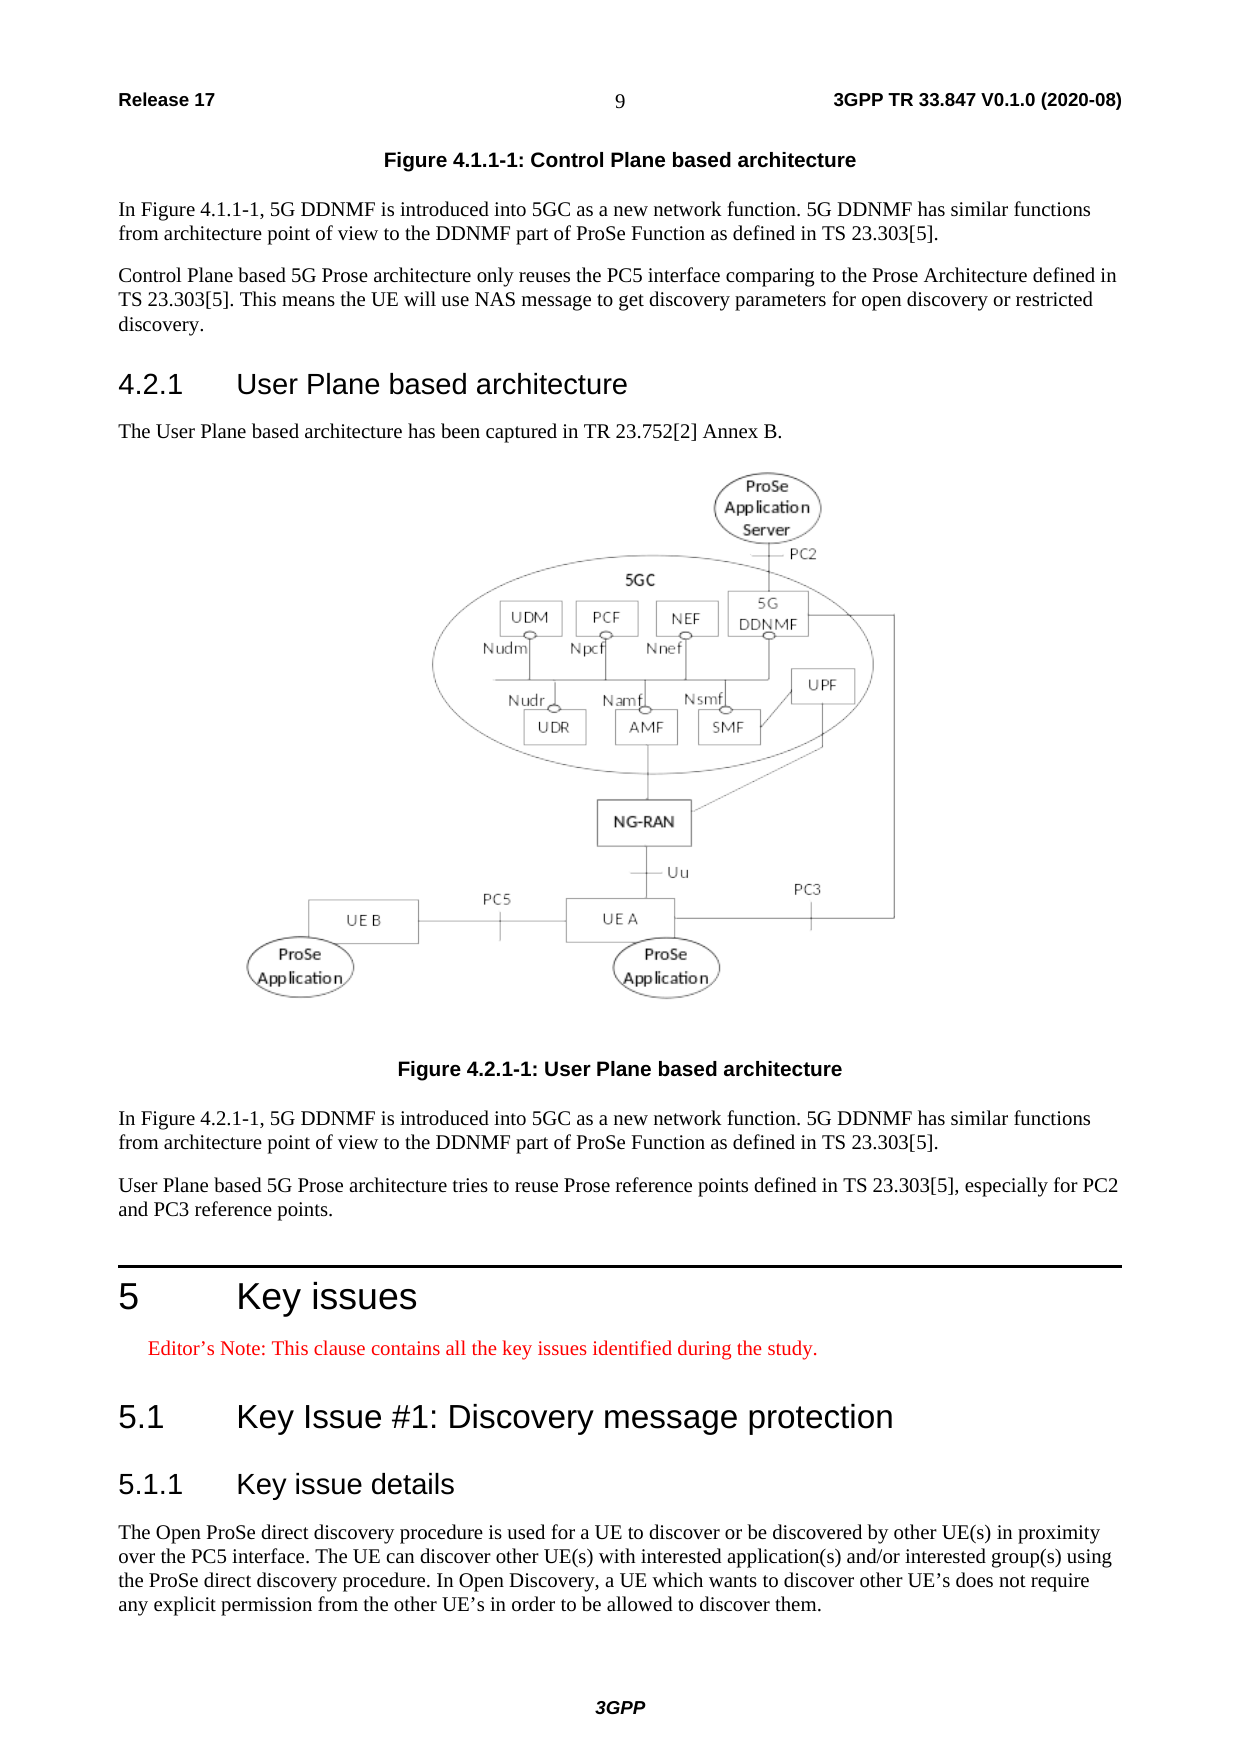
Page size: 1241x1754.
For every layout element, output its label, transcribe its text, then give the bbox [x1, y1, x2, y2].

text Control Plane based 5G Prose architecture only reuses the PC5 interface comparing to the Prose Architecture defined in TS 23.303[5]. This means the UE will use NAS message to get discovery parameters for open discovery or restricted discovery. [118, 263, 1122, 336]
text Figure 4.2.1-1: User Plane based architecture [118, 1057, 1122, 1081]
subtitle 5.1 Key Issue #1: Discovery message protection [118, 1398, 1122, 1436]
text In Figure 4.2.1-1, 5G DDNMF is introduced into 5GC as a new network function. 5G DDNMF has similar functions from architecture point of view to the DDNMF part of ProSe Function as defined in TS 23.303[5]. [118, 1106, 1122, 1154]
subtitle 5.1.1 Key issue details [118, 1467, 1122, 1501]
text Editor’s Note: This clause contains all the key issues identified during the study. [148, 1336, 1122, 1360]
text The Open ProSe direct discovery procedure is used for a UE to discover or be discovered by other UE(s) in proximity over the PC5 interface. The UE can discover other UE(s) with interested application(s) and/or interested group(s) using the ProSe direct discovery procedure. In Open Discovery, a UE which wants to discover other UE’s does not require any explicit permission from the other UE’s in order to be allowed to discover them. [118, 1519, 1122, 1616]
subtitle 4.2.1 User Plane based architecture [118, 367, 1122, 400]
text Figure 4.1.1-1: Control Plane based architecture [118, 147, 1122, 171]
subtitle 5 Key issues [118, 1268, 1122, 1317]
text User Plane based 5G Prose architecture tries to reuse Prose reference points defined in TS 23.303[5], especially for PC2 and PC3 reference points. [118, 1173, 1122, 1221]
text In Figure 4.1.1-1, 5G DDNMF is introduced into 5GC as a new network function. 5G DDNMF has similar functions from architecture point of view to the DDNMF part of ProSe Function as defined in TS 23.303[5]. [118, 196, 1122, 244]
text The User Plane based architecture has been captured in TR 23.752[2] Annex B. [118, 419, 1122, 443]
